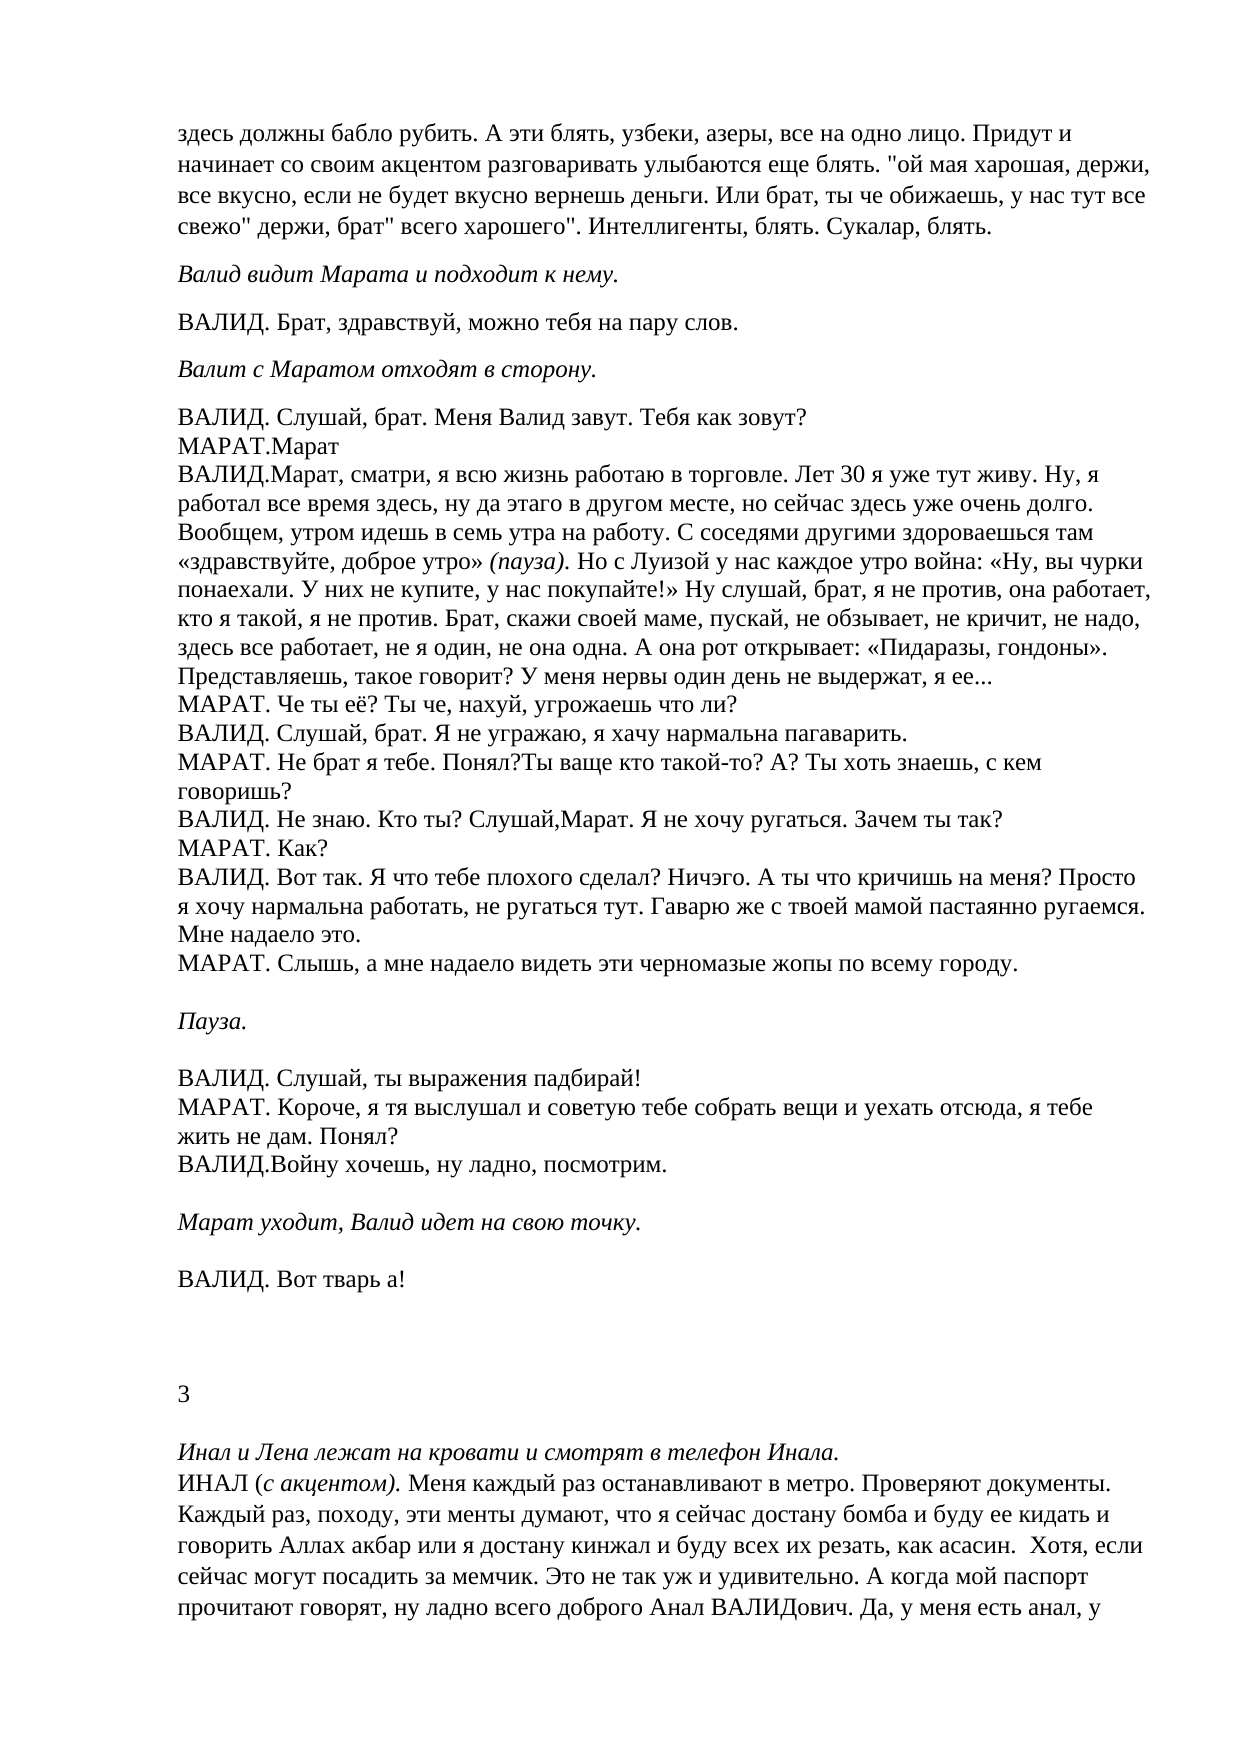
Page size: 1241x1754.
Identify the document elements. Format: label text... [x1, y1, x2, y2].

text Пауза. [177, 1006, 1152, 1034]
text Валид видит Марата и подходит к нему. [177, 259, 1152, 288]
text ВАЛИД. Слушай, ты выражения падбирай! [177, 1063, 1152, 1092]
text ВАЛИД. Вот тварь а! [177, 1264, 1152, 1293]
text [177, 1437, 1152, 1621]
text ВАЛИД. Брат, здравствуй, можно тебя на пару слов. [177, 307, 1152, 335]
text Марат уходит, Валид идет на свою точку. [177, 1178, 1152, 1236]
text Валит с Маратом отходят в сторону. [177, 354, 1152, 383]
text ВАЛИД. Слушай, брат. Меня Валид завут. Тебя как зовут? МАРАТ.Марат ВАЛИД.Марат, сматри, я всю жизнь работаю в торговле. Лет 30 я уже тут живу. Ну, я работал все время здесь, ну да этаго в другом месте, но сейчас здесь уже очень долго. Вообщем, утром идешь в семь утра на работу. С соседями другими здороваешься там «здравствуйте, доброе утро» (пауза). Но с Луизой у нас каждое утро война: «Ну, вы чурки понаехали. У них не купите, у нас покупайте!» Ну слушай, брат, я не против, она работает, кто я такой, я не против. Брат, скажи своей маме, пускай, не обзывает, не кричит, не надо, здесь все работает, не я один, не она одна. А она рот открывает: «Пидаразы, гондоны». Представляешь, такое говорит? У меня нервы один день не выдержат, я ее... МАРАТ. Че ты её? Ты че, нахуй, угрожаешь что ли? ВАЛИД. Слушай, брат. Я не угражаю, я хачу нармальна пагаварить. МАРАТ. Не брат я тебе. Понял?Ты ваще кто такой-то? А? Ты хоть знаешь, с кем говоришь? ВАЛИД. Не знаю. Кто ты? Слушай,Марат. Я не хочу ругаться. Зачем ты так? МАРАТ. Как? ВАЛИД. Вот так. Я что тебе плохого сделал? Ничэго. А ты что кричишь на меня? Просто я хочу нармальна работать, не ругаться тут. Гаварю же с твоей мамой пастаянно ругаемся. Мне надаело это. МАРАТ. Слышь, а мне надаело видеть эти черномазые жопы по всему городу. [177, 402, 1152, 977]
text МАРАТ. Короче, я тя выслушал и советую тебе собрать вещи и уехать отсюда, я тебе жить не дам. Понял? ВАЛИД.Войну хочешь, ну ладно, посмотрим. [177, 1092, 1152, 1178]
text 3 [177, 1379, 1152, 1408]
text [177, 118, 1152, 240]
